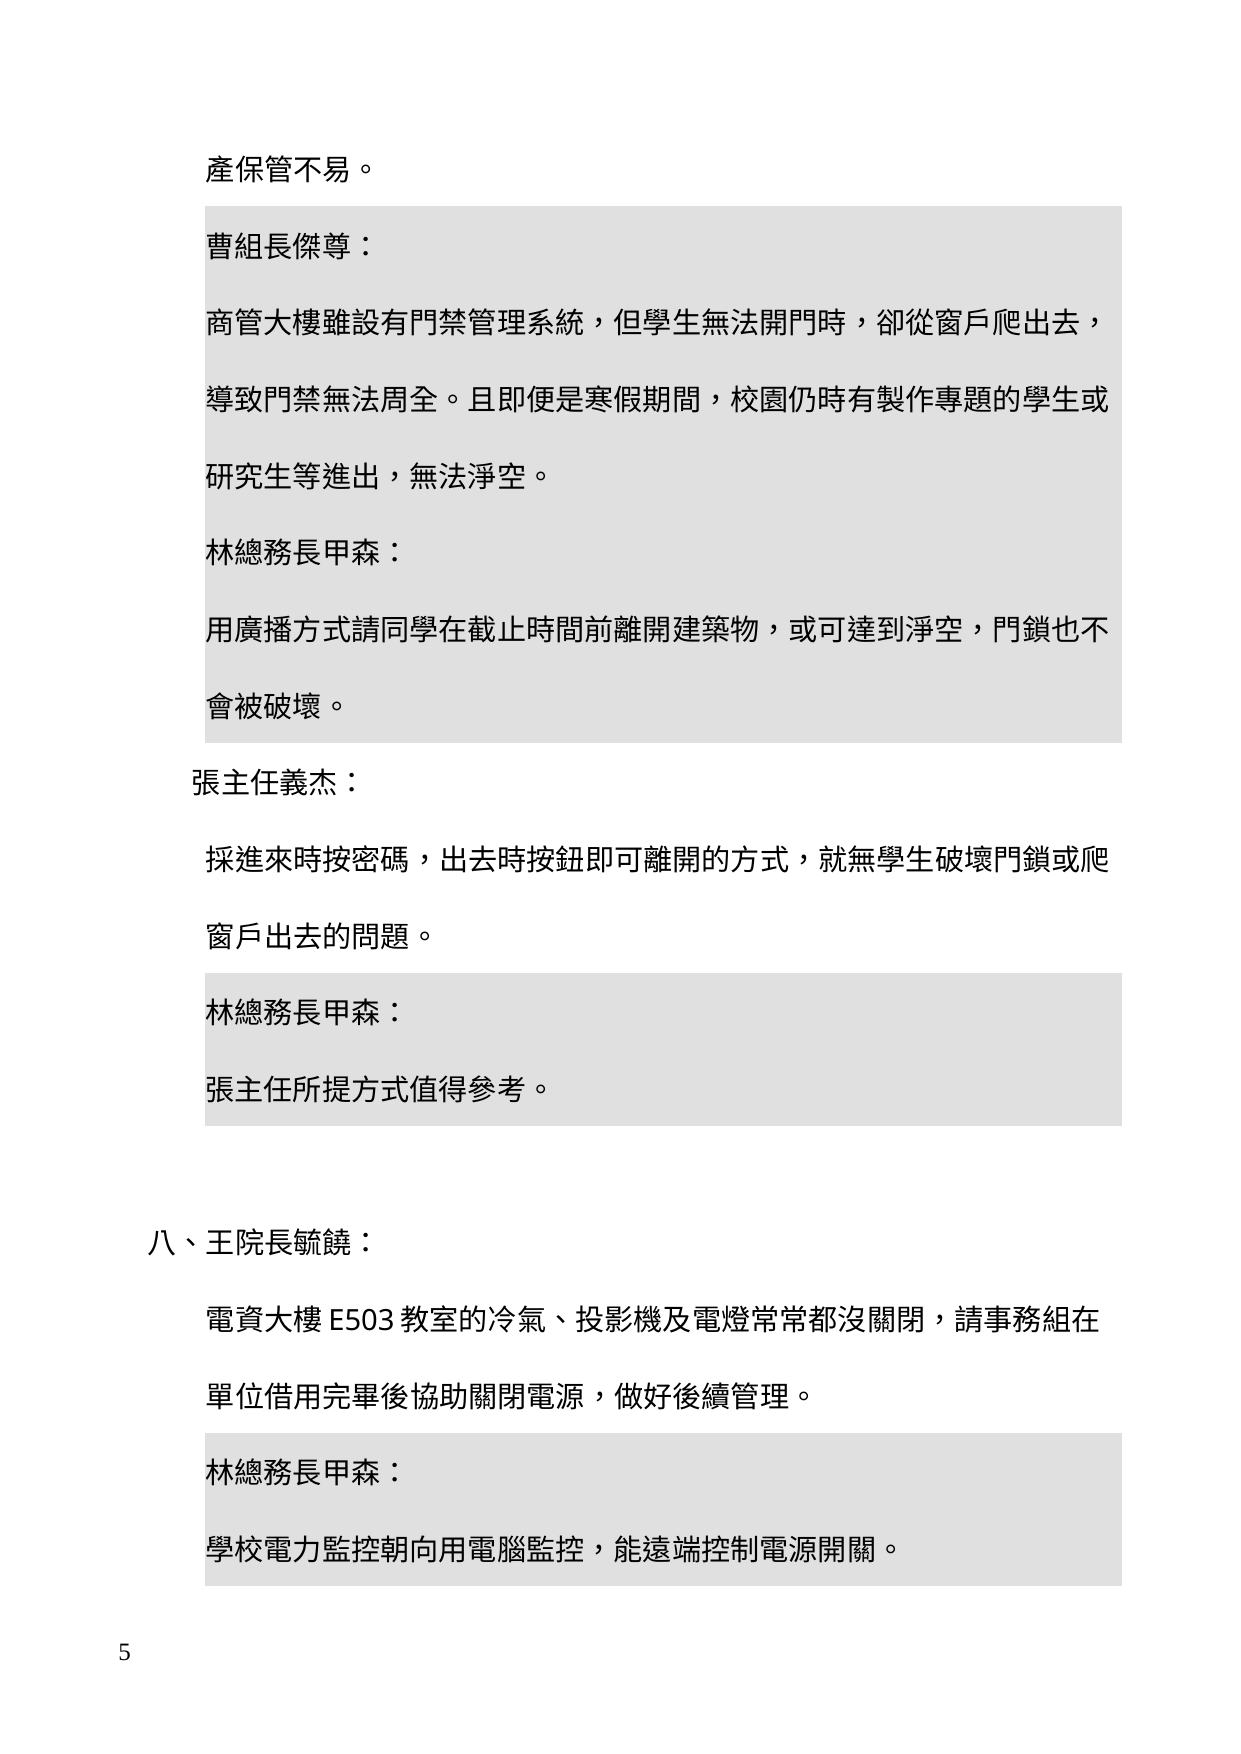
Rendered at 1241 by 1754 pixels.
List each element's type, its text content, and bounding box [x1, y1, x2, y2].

text 曹組長傑尊： [205, 206, 1122, 283]
text 張主任所提方式值得參考。 [205, 1049, 1122, 1126]
text 林總務長甲森： [205, 973, 1122, 1049]
text 林總務長甲森： [205, 1433, 1122, 1509]
text 林總務長甲森： [205, 513, 1122, 589]
text 八、王院長毓饒： [118, 1203, 1122, 1279]
text 張主任義杰： [176, 743, 1122, 819]
text 用廣播方式請同學在截止時間前離開建築物，或可達到淨空，門鎖也不會被破壞。 [205, 589, 1122, 743]
text 採進來時按密碼，出去時按鈕即可離開的方式，就無學生破壞門鎖或爬窗戶出去的問題。 [118, 819, 1122, 973]
text 學校電力監控朝向用電腦監控，能遠端控制電源開關。 [205, 1509, 1122, 1586]
text 電資大樓E503教室的冷氣、投影機及電燈常常都沒關閉，請事務組在單位借用完畢後協助關閉電源，做好後續管理。 [118, 1279, 1122, 1433]
text 商管大樓雖設有門禁管理系統，但學生無法開門時，卻從窗戶爬出去，導致門禁無法周全。且即便是寒假期間，校園仍時有製作專題的學生或研究生等進出，無法淨空。 [205, 283, 1122, 513]
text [118, 129, 1122, 206]
